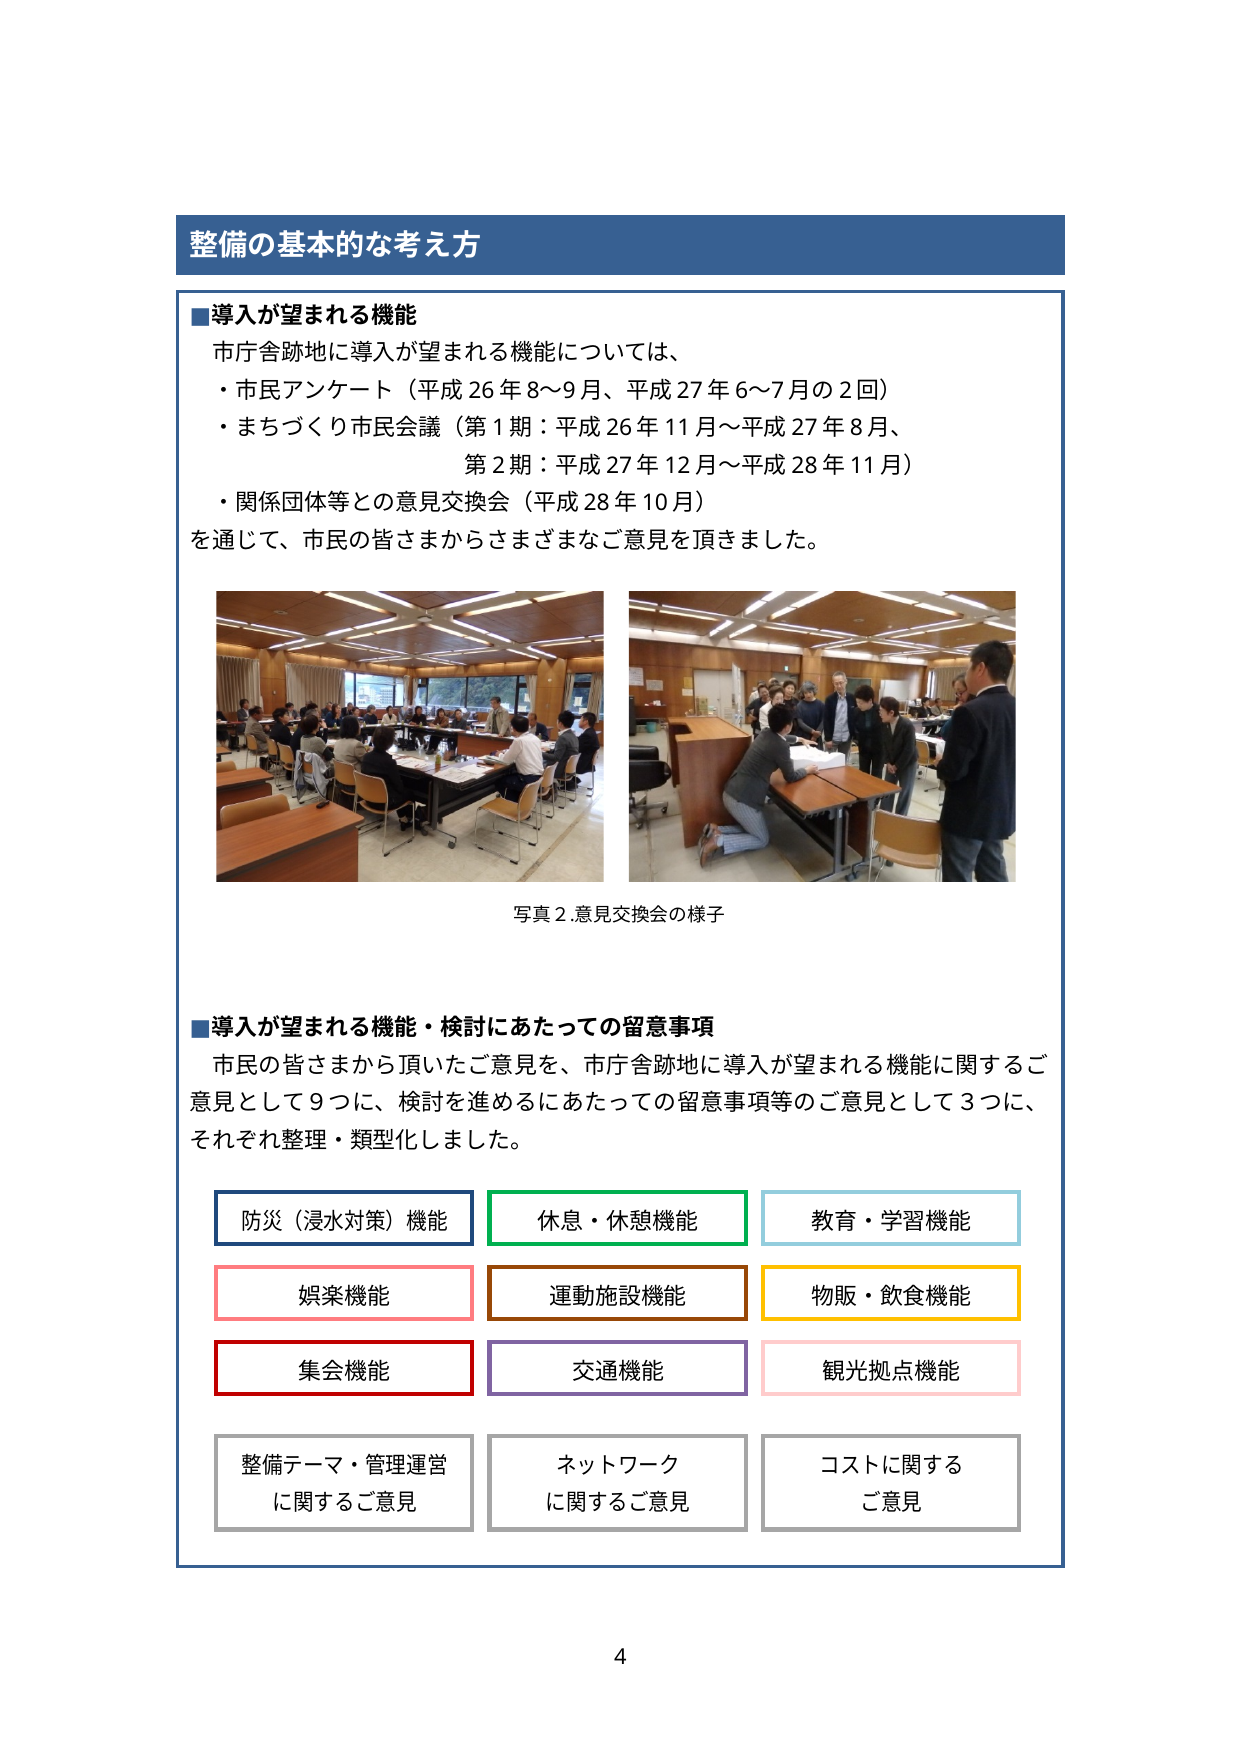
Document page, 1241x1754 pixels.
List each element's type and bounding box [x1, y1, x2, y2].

picture [628, 591, 1016, 882]
picture [216, 591, 604, 882]
